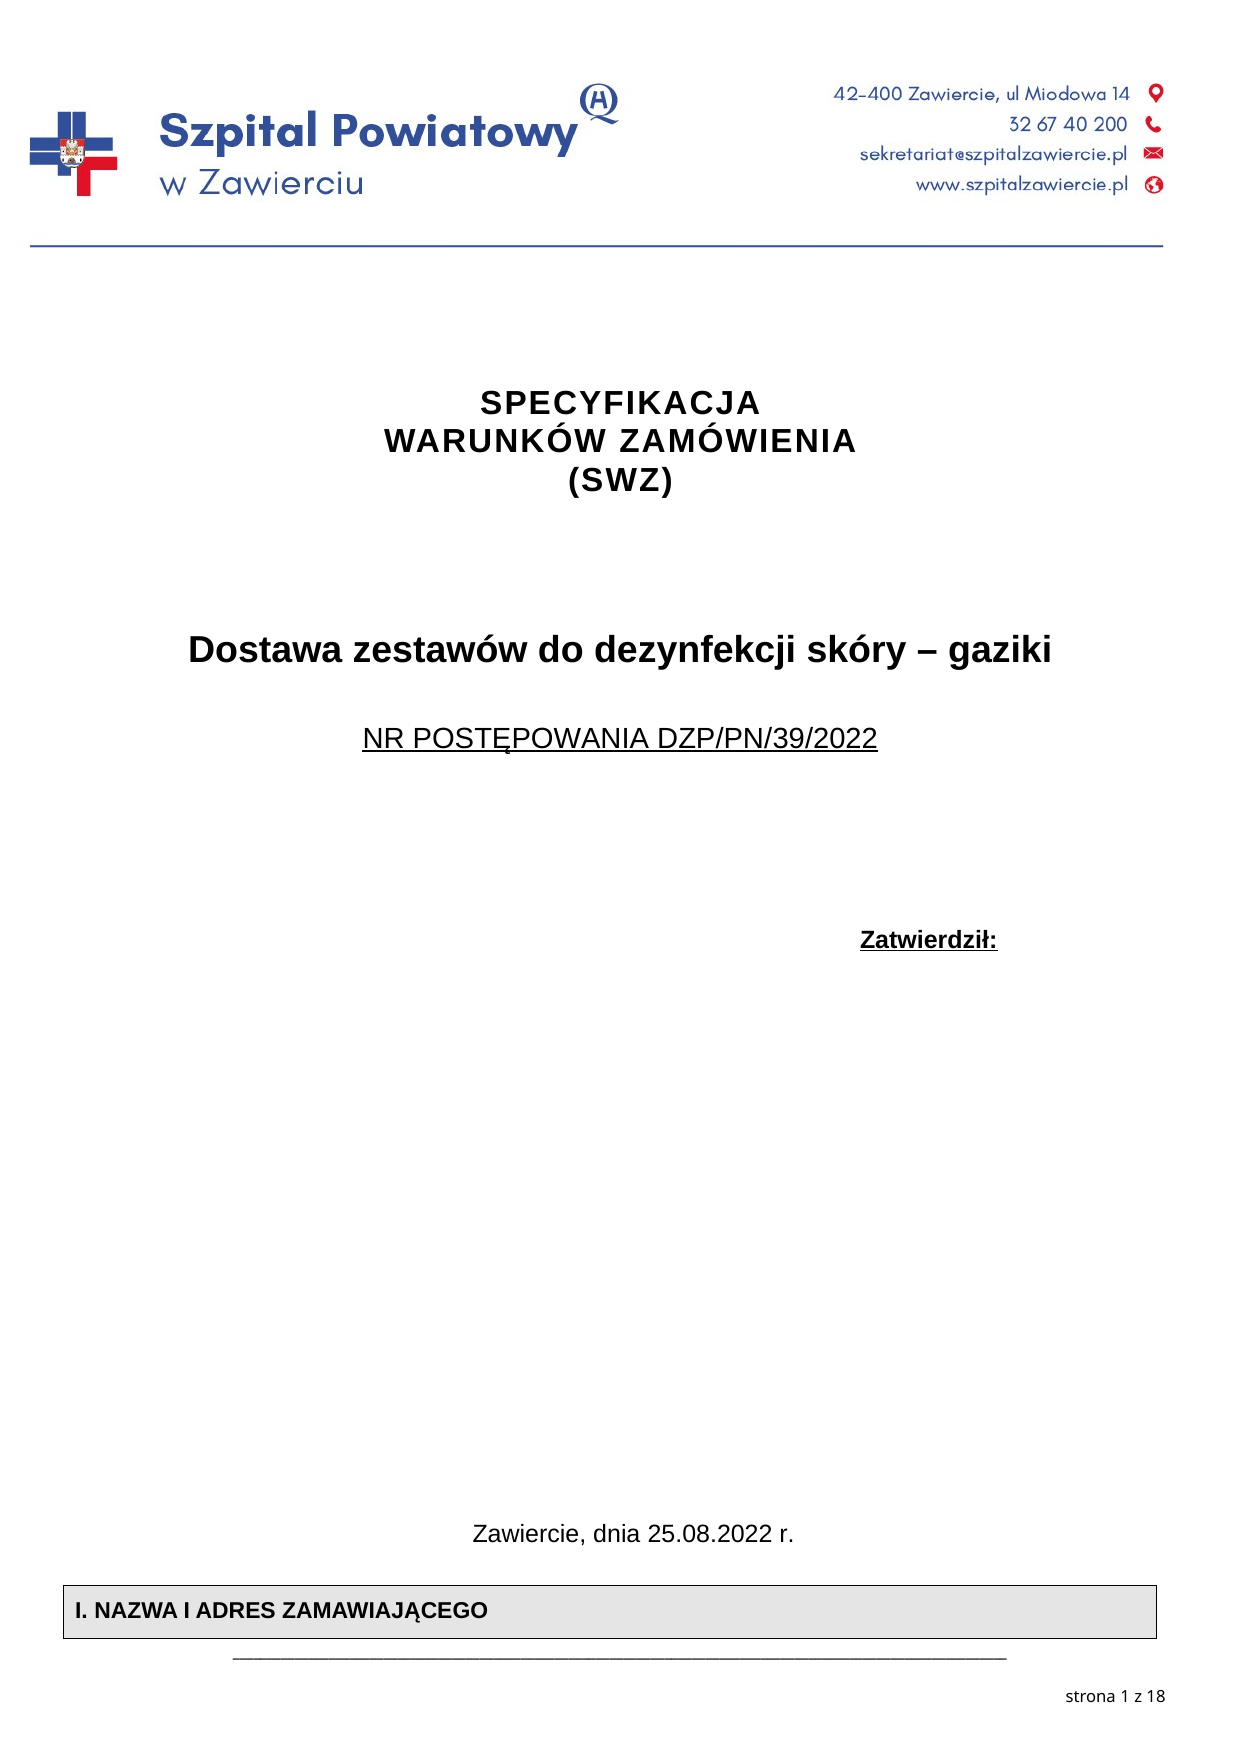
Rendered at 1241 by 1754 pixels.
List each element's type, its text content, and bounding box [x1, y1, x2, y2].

text (SWZ) [75, 460, 1165, 498]
text NR POSTĘPOWANIA DZP/PN/39/2022 [75, 721, 1165, 755]
text Zawiercie, dnia 25.08.2022 r. [75, 1519, 1192, 1548]
text Zatwierdził: [591, 925, 1192, 953]
table_header I. NAZWA I ADRES ZAMAWIAJĄCEGO [64, 1586, 1156, 1638]
text WARUNKÓW ZAMÓWIENIA [75, 421, 1165, 460]
text SPECYFIKACJA [75, 383, 1165, 421]
picture [0, 42, 1196, 264]
text Dostawa zestawów do dezynfekcji skóry – gaziki [75, 627, 1165, 671]
